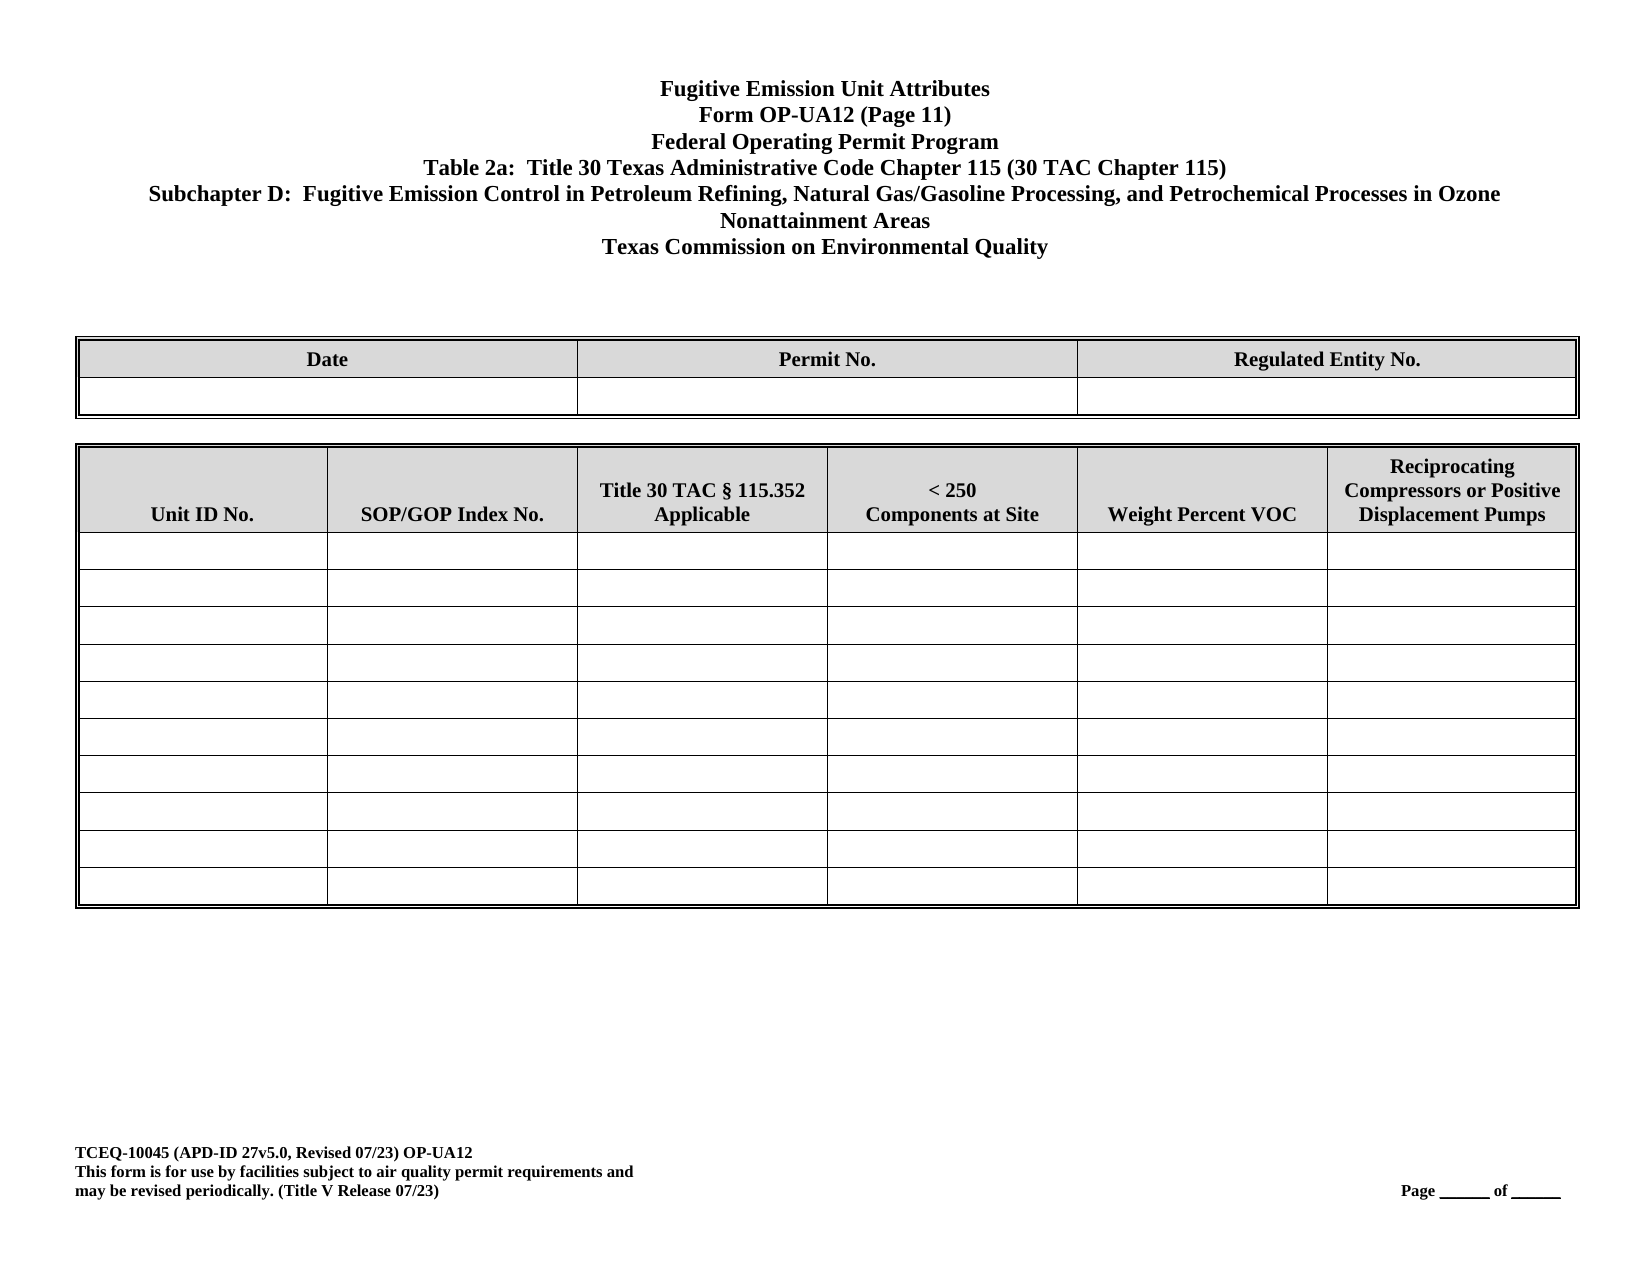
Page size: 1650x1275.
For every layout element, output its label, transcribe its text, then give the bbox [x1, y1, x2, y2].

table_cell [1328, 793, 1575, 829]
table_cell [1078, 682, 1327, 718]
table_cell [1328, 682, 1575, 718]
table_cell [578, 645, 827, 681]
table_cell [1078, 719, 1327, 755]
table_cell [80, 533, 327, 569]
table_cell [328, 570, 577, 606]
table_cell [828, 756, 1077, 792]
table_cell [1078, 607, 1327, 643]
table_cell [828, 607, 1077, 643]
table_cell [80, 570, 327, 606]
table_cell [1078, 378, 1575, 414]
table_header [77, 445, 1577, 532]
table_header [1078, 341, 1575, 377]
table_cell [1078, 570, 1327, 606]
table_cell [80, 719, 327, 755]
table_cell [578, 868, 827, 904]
subtitle Form OP-UA12 (Page 11) [75, 101, 1575, 128]
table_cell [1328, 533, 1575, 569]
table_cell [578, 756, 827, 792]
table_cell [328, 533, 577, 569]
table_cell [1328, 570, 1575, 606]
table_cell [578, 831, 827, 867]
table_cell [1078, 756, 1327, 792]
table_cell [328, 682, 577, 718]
subtitle Subchapter D: Fugitive Emission Control in Petroleum Refining, Natural Gas/Gasoline Processing, and Petrochemical Processes in Ozone Nonattainment Areas [75, 180, 1575, 233]
subtitle Fugitive Emission Unit Attributes [75, 75, 1575, 101]
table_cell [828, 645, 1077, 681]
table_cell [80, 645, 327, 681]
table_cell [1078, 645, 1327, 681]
subtitle Federal Operating Permit Program [75, 128, 1575, 154]
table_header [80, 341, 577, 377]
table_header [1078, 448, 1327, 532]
subtitle Table 2a: Title 30 Texas Administrative Code Chapter 115 (30 TAC Chapter 115) [75, 154, 1575, 180]
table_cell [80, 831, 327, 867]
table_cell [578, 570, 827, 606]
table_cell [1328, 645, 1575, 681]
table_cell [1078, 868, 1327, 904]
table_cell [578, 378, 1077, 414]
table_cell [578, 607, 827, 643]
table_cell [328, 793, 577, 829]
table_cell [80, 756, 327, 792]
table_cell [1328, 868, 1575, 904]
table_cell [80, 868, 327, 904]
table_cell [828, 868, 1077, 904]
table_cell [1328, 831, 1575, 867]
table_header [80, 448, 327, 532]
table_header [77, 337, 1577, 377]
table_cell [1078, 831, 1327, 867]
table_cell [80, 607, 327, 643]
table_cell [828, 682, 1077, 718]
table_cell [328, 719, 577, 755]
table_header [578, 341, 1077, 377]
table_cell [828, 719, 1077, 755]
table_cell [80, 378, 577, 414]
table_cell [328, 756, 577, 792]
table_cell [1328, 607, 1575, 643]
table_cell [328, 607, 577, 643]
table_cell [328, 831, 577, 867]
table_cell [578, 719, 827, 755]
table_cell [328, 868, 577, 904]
subtitle Texas Commission on Environmental Quality [75, 233, 1575, 259]
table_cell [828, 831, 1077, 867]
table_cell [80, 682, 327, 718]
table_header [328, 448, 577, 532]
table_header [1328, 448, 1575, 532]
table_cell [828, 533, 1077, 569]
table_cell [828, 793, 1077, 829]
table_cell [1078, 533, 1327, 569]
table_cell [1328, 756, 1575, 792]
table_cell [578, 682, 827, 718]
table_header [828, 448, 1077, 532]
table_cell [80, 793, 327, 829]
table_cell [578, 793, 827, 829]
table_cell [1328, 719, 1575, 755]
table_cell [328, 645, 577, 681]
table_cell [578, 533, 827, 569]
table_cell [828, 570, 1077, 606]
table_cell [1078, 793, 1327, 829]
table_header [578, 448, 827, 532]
